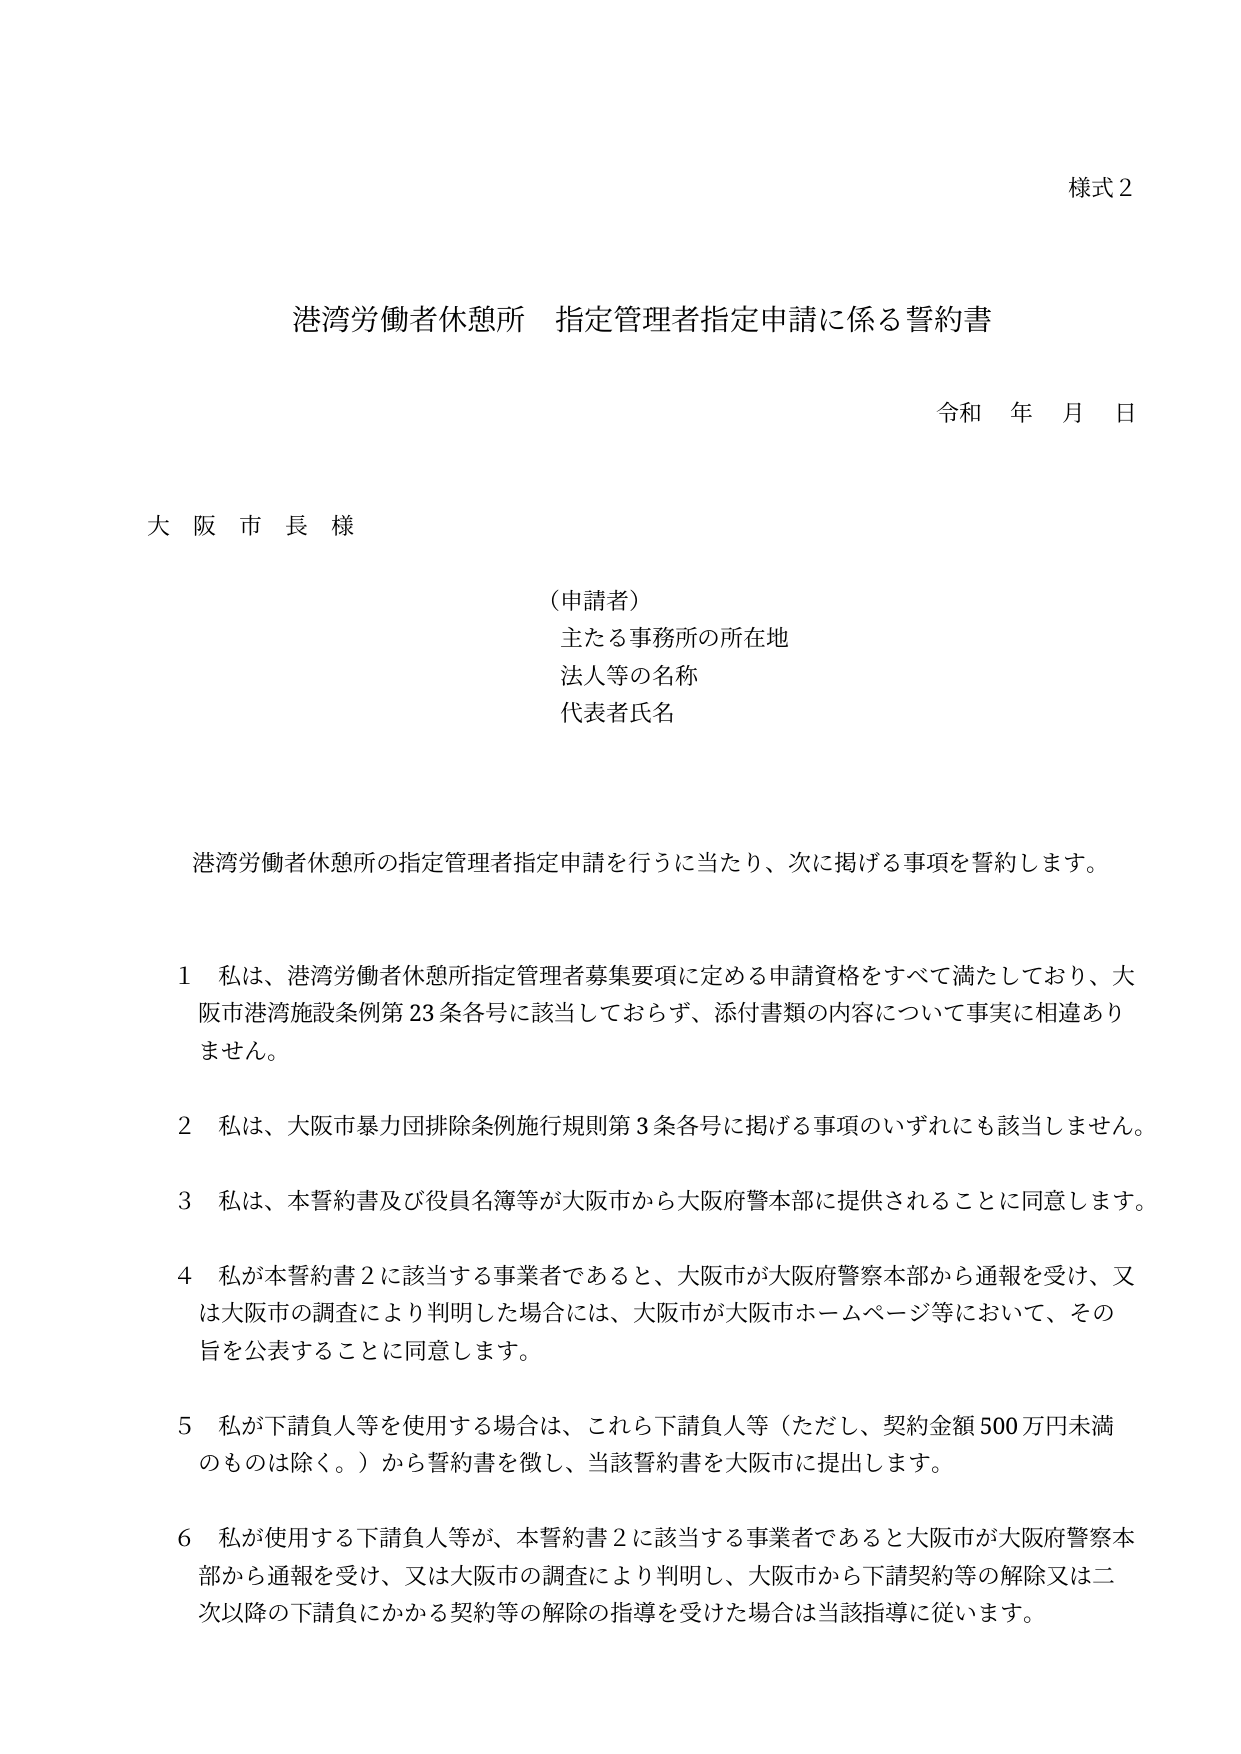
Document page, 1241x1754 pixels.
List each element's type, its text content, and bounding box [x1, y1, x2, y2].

text 大 阪 市 長 様 [148, 506, 1137, 543]
text ５ 私が下請負人等を使用する場合は、これら下請負人等（ただし、契約金額500万円未満のものは除く。）から誓約書を徴し、当該誓約書を大阪市に提出します。 [173, 1406, 1137, 1481]
text 法人等の名称 [148, 656, 1137, 693]
text ６ 私が使用する下請負人等が、本誓約書２に該当する事業者であると大阪市が大阪府警察本部から通報を受け、又は大阪市の調査により判明し、大阪市から下請契約等の解除又は二次以降の下請負にかかる契約等の解除の指導を受けた場合は当該指導に従います。 [173, 1518, 1137, 1631]
text ３ 私は、本誓約書及び役員名簿等が大阪市から大阪府警本部に提供されることに同意します。 [173, 1181, 1137, 1218]
text 港湾労働者休憩所の指定管理者指定申請を行うに当たり、次に掲げる事項を誓約します。 [169, 843, 1137, 881]
text １ 私は、港湾労働者休憩所指定管理者募集要項に定める申請資格をすべて満たしており、大阪市港湾施設条例第23条各号に該当しておらず、添付書類の内容について事実に相違ありません。 [173, 956, 1137, 1068]
text ４ 私が本誓約書２に該当する事業者であると、大阪市が大阪府警察本部から通報を受け、又は大阪市の調査により判明した場合には、大阪市が大阪市ホームページ等において、その旨を公表することに同意します。 [173, 1256, 1137, 1368]
text ２ 私は、大阪市暴力団排除条例施行規則第3条各号に掲げる事項のいずれにも該当しません。 [173, 1106, 1137, 1143]
text 様式２ [148, 168, 1137, 206]
text 代表者氏名 [148, 693, 1137, 731]
text 港湾労働者休憩所 指定管理者指定申請に係る誓約書 [148, 281, 1137, 356]
text 令和 年 月 日 [148, 393, 1137, 431]
text 主たる事務所の所在地 [148, 618, 1137, 656]
text （申請者） [148, 581, 1137, 618]
